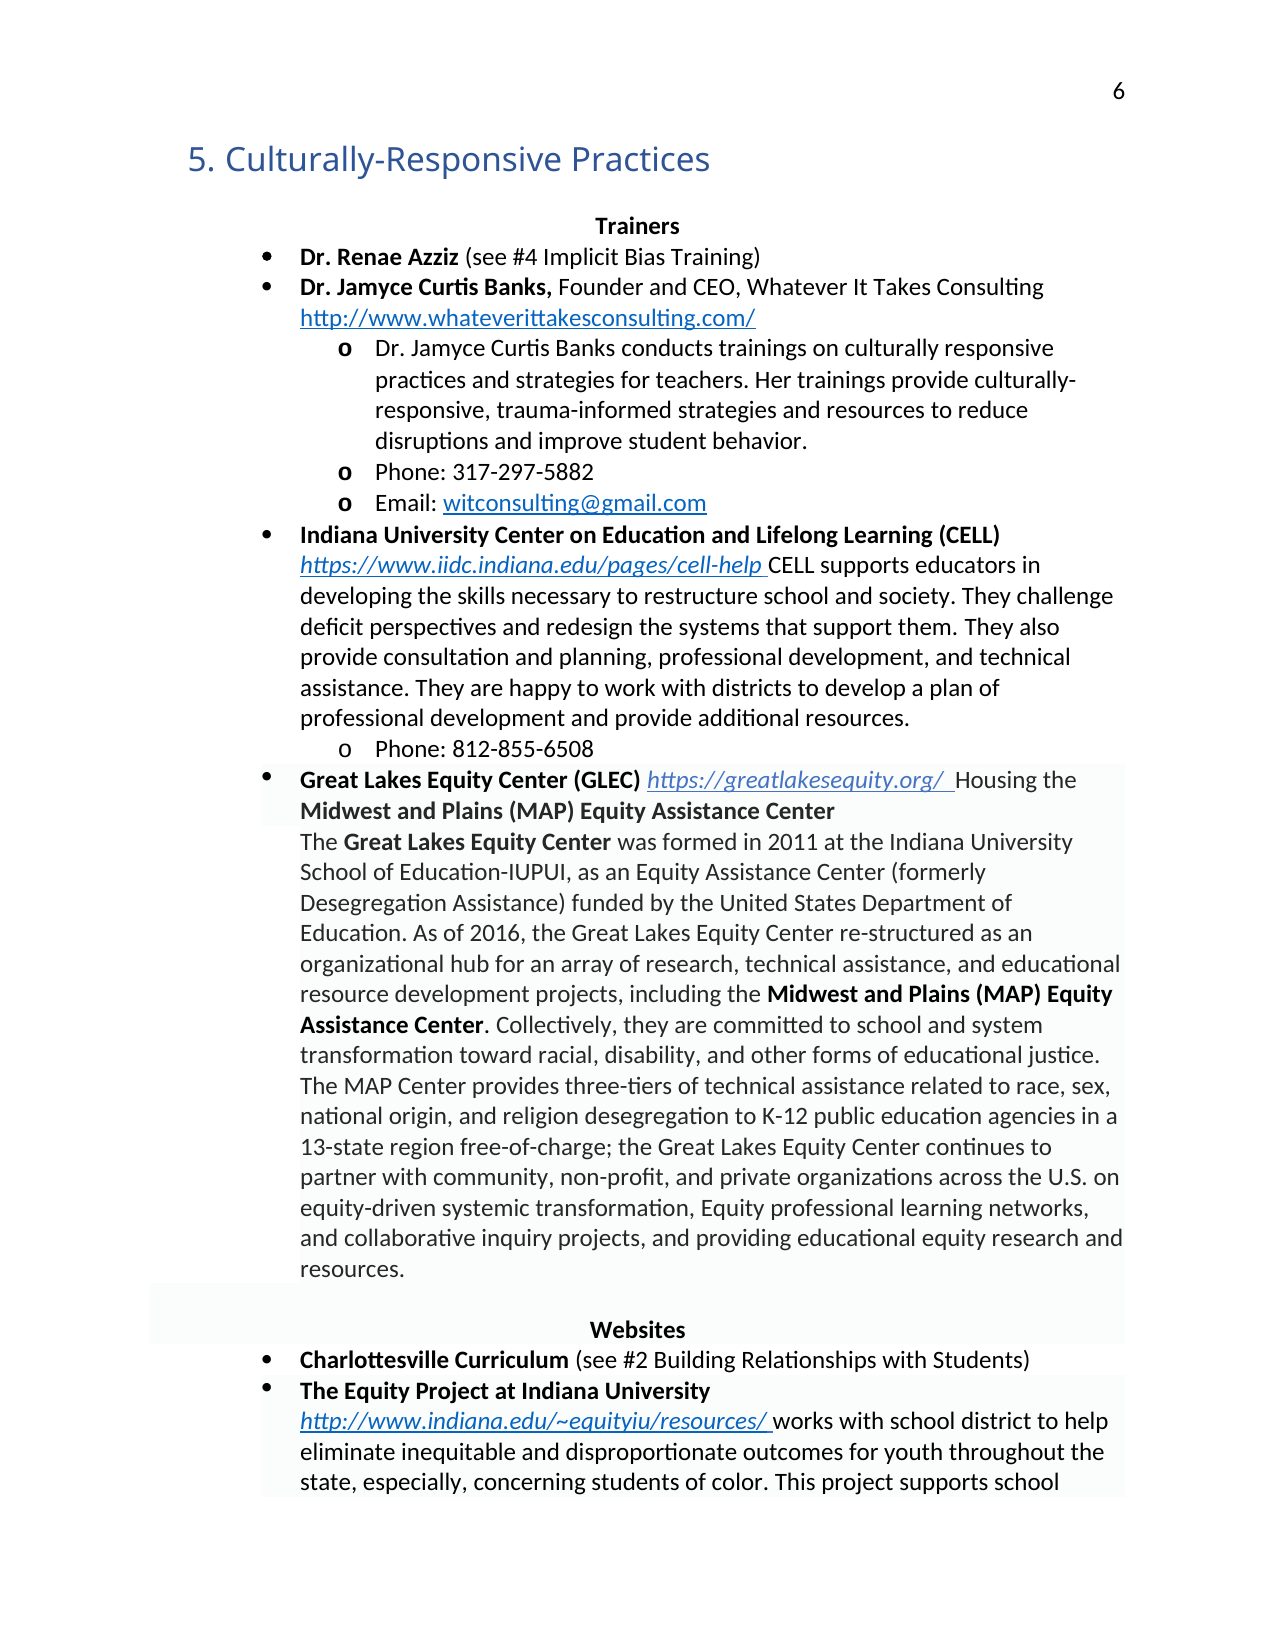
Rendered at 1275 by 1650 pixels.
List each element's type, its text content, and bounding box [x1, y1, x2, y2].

subtitle Culturally-Responsive Practices [187, 136, 1125, 181]
list Dr. Jamyce Curtis Banks conducts trainings on culturally responsive practices and strategies for teachers. Her trainings provide culturally-responsive, trauma-informed strategies and resources to reduce disruptions and improve student behavior. [337, 332, 1125, 456]
list Phone: 812-855-6508 [337, 733, 1125, 764]
list Dr. Jamyce Curtis Banks, Founder and CEO, Whatever It Takes Consulting http://www.whateverittakesconsulting.com/ [262, 271, 1125, 332]
list Dr. Renae Azziz (see #4 Implicit Bias Training) [262, 241, 1125, 271]
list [262, 1375, 1125, 1497]
text The Great Lakes Equity Center was formed in 2011 at the Indiana University School of Education-IUPUI, as an Equity Assistance Center (formerly Desegregation Assistance) funded by the United States Department of Education. As of 2016, the Great Lakes Equity Center re-structured as an organizational hub for an array of research, technical assistance, and educational resource development projects, including the Midwest and Plains (MAP) Equity Assistance Center. Collectively, they are committed to school and system transformation toward racial, disability, and other forms of educational justice. The MAP Center provides three-tiers of technical assistance related to race, sex, national origin, and religion desegregation to K-12 public education agencies in a 13-state region free-of-charge; the Great Lakes Equity Center continues to partner with community, non-profit, and private organizations across the U.S. on equity-driven systemic transformation, Equity professional learning networks, and collaborative inquiry projects, and providing educational equity research and resources. [300, 826, 1125, 1283]
list Charlottesville Curriculum (see #2 Building Relationships with Students) [262, 1344, 1125, 1375]
list Great Lakes Equity Center (GLEC) https://greatlakesequity.org/ Housing the Midwest and Plains (MAP) Equity Assistance Center [262, 764, 1125, 826]
list Email: witconsulting@gmail.com [337, 487, 1125, 519]
list Phone: 317-297-5882 [337, 456, 1125, 487]
list Indiana University Center on Education and Lifelong Learning (CELL) https://www.iidc.indiana.edu/pages/cell-help CELL supports educators in developing the skills necessary to restructure school and society. They challenge deficit perspectives and redesign the systems that support them. They also provide consultation and planning, professional development, and technical assistance. They are happy to work with districts to develop a plan of professional development and provide additional resources. [262, 519, 1125, 733]
text Websites [150, 1314, 1125, 1344]
text Trainers [150, 210, 1125, 241]
